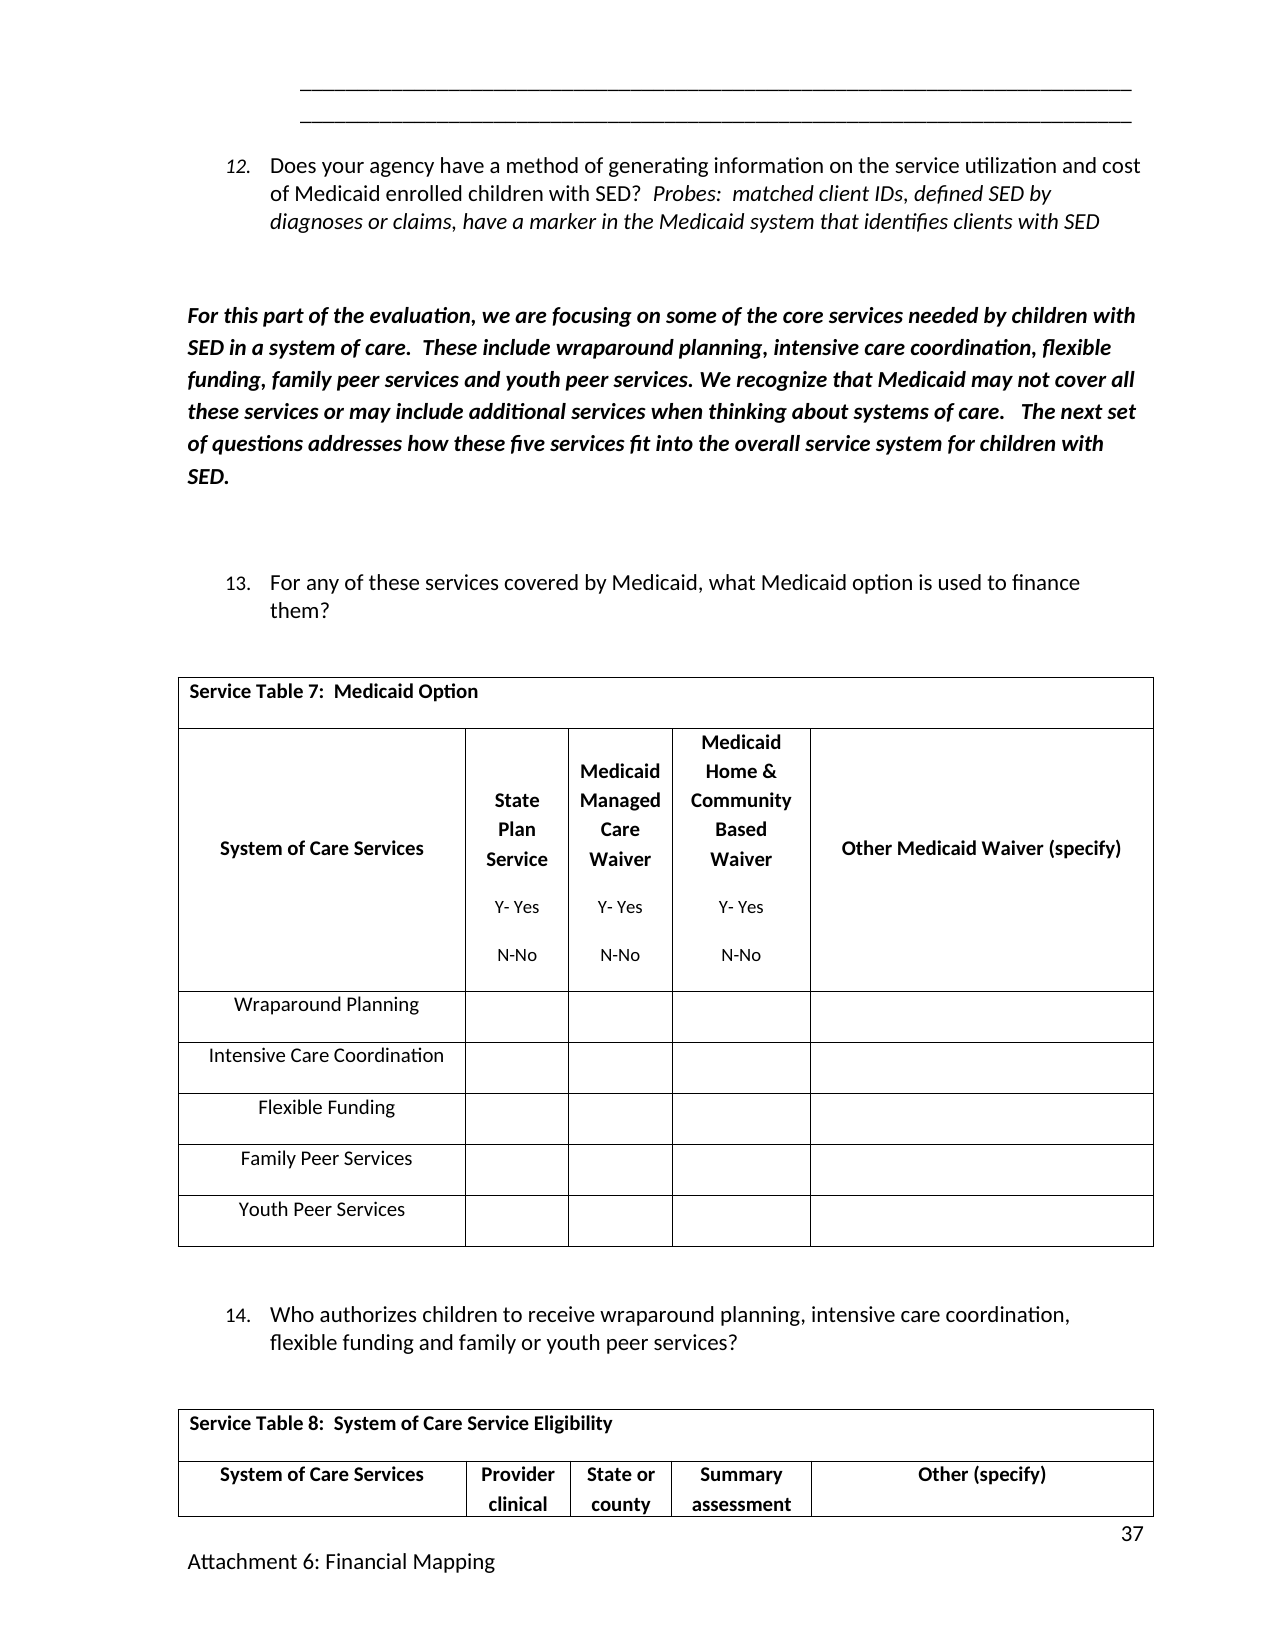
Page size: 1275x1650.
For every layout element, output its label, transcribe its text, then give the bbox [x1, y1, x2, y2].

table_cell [672, 1462, 811, 1516]
table_cell [569, 1196, 672, 1246]
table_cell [571, 1462, 671, 1516]
table_cell [569, 1145, 672, 1195]
table_cell [673, 1196, 810, 1246]
text __________________________________________________________________________________________________________________________________________________ [300, 66, 1144, 126]
table_cell [466, 1145, 568, 1195]
table_cell Intensive Care Coordination [179, 1043, 465, 1093]
table_cell Family Peer Services [179, 1145, 465, 1195]
table_cell [466, 992, 568, 1042]
table_cell Other Medicaid Waiver (specify) [811, 729, 1153, 991]
table_cell Youth Peer Services [179, 1196, 465, 1246]
table_cell [811, 1043, 1153, 1093]
table_cell [811, 1145, 1153, 1195]
list Does your agency have a method of generating information on the service utilization and cost of Medicaid enrolled children with SED? Probes: matched client IDs, defined SED by diagnoses or claims, have a marker in the Medicaid system that identifies clients with SED [225, 151, 1144, 235]
table_cell [466, 1094, 568, 1144]
table_cell [811, 1196, 1153, 1246]
table_cell Medicaid Managed Care Waiver Y- Yes N-No [569, 729, 672, 991]
table_cell [673, 1094, 810, 1144]
table_cell [569, 1094, 672, 1144]
table_cell State Plan Service Y- Yes N-No [466, 729, 568, 991]
table_header Service Table 7: Medicaid Option [179, 678, 1153, 728]
table_cell [811, 992, 1153, 1042]
table_cell [569, 992, 672, 1042]
list Who authorizes children to receive wraparound planning, intensive care coordination, flexible funding and family or youth peer services? [225, 1300, 1144, 1356]
table_cell Provider clinical [467, 1462, 570, 1516]
table_header Service Table 8: System of Care Service Eligibility [179, 1410, 1153, 1461]
table_cell [673, 992, 810, 1042]
table_cell System of Care Services [179, 729, 465, 991]
table_cell Wraparound Planning [179, 992, 465, 1042]
table_cell Flexible Funding [179, 1094, 465, 1144]
text For this part of the evaluation, we are focusing on some of the core services needed by children with SED in a system of care. These include wraparound planning, intensive care coordination, flexible funding, family peer services and youth peer services. We recognize that Medicaid may not cover all these services or may include additional services when thinking about systems of care. The next set of questions addresses how these five services fit into the overall service system for children with SED. [187, 301, 1144, 490]
list For any of these services covered by Medicaid, what Medicaid option is used to finance them? [225, 568, 1144, 624]
table_cell [811, 1094, 1153, 1144]
table_cell [673, 1145, 810, 1195]
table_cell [179, 1462, 466, 1516]
table_cell [569, 1043, 672, 1093]
table_cell [466, 1043, 568, 1093]
table_cell [466, 1196, 568, 1246]
table_cell [673, 1043, 810, 1093]
table_cell Medicaid Home & Community Based Waiver Y- Yes N-No [673, 729, 810, 991]
table_cell Other (specify) [812, 1462, 1153, 1516]
